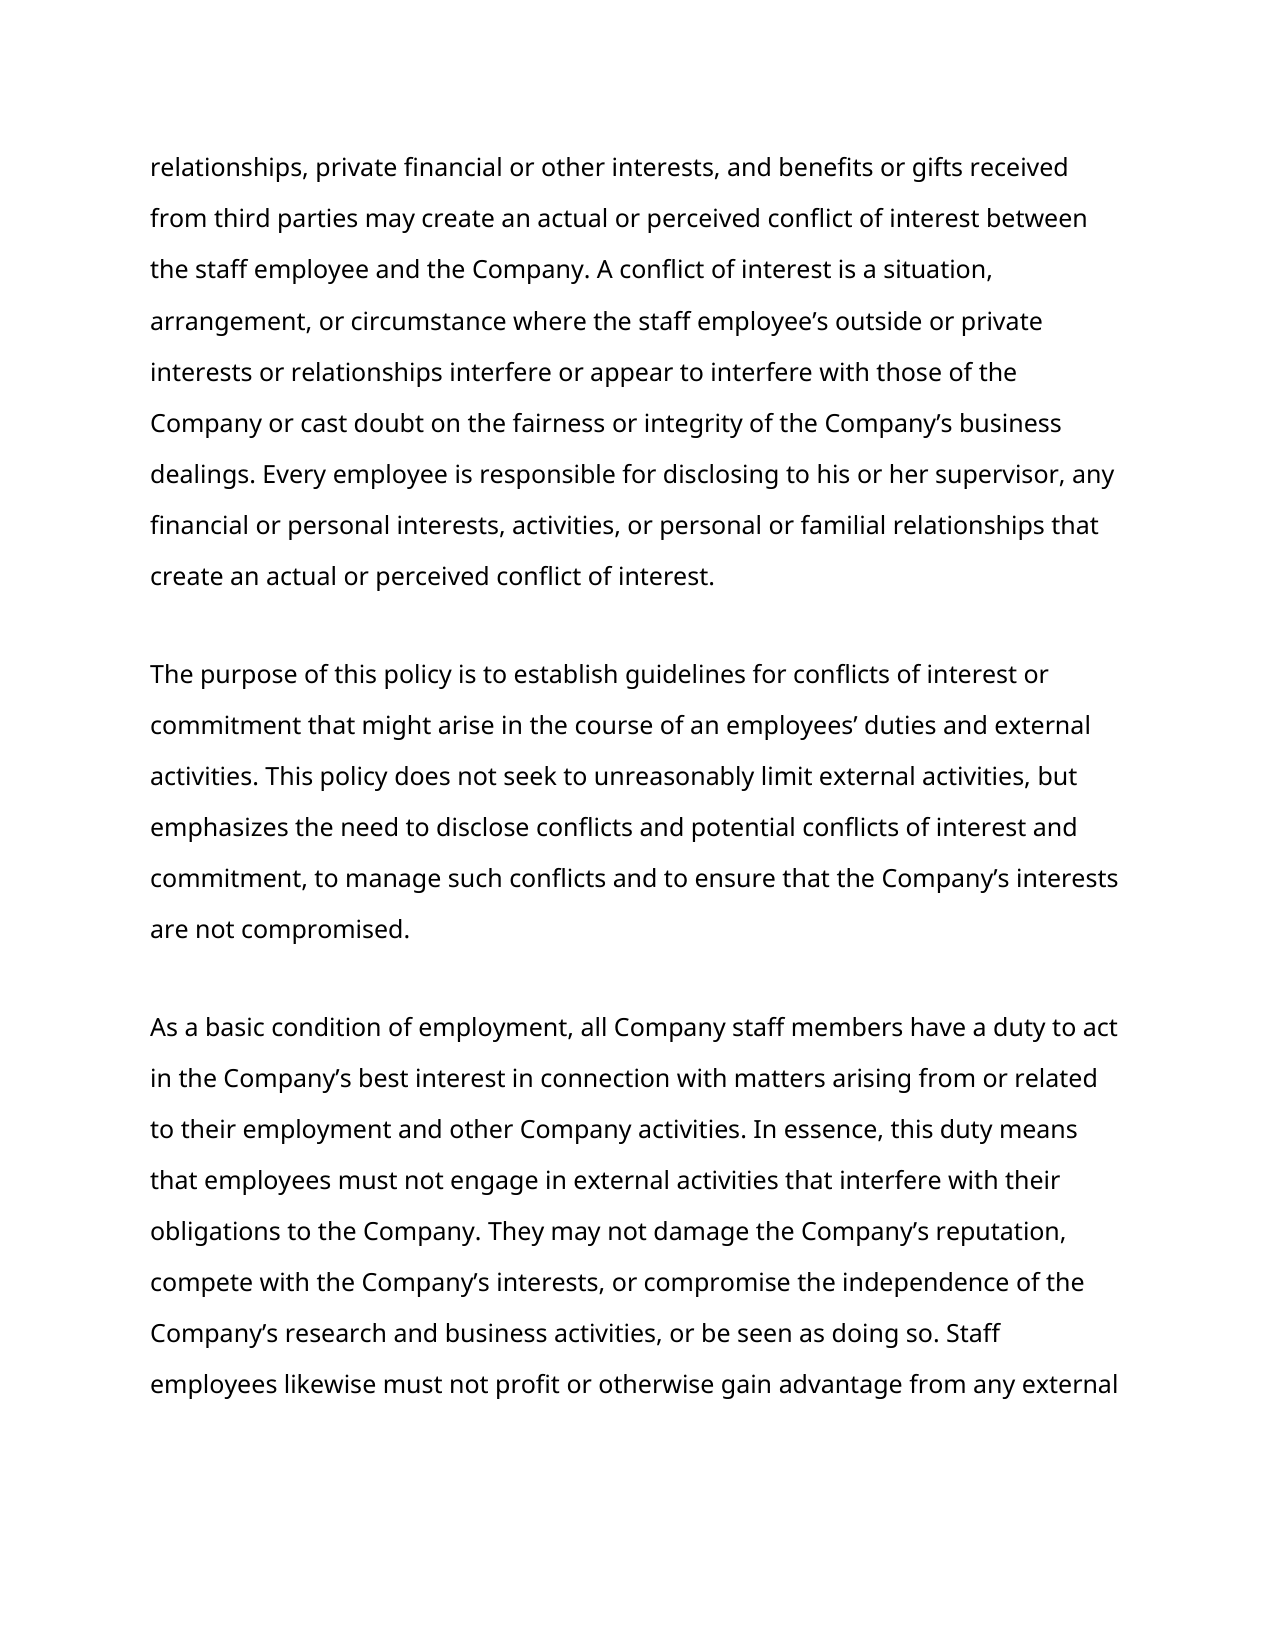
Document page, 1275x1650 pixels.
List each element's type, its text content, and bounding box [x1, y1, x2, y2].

text The purpose of this policy is to establish guidelines for conflicts of interest or commitment that might arise in the course of an employees’ duties and external activities. This policy does not seek to unreasonably limit external activities, but emphasizes the need to disclose conflicts and potential conflicts of interest and commitment, to manage such conflicts and to ensure that the Company’s interests are not compromised. [150, 656, 1125, 946]
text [150, 1009, 1125, 1401]
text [150, 150, 1125, 592]
